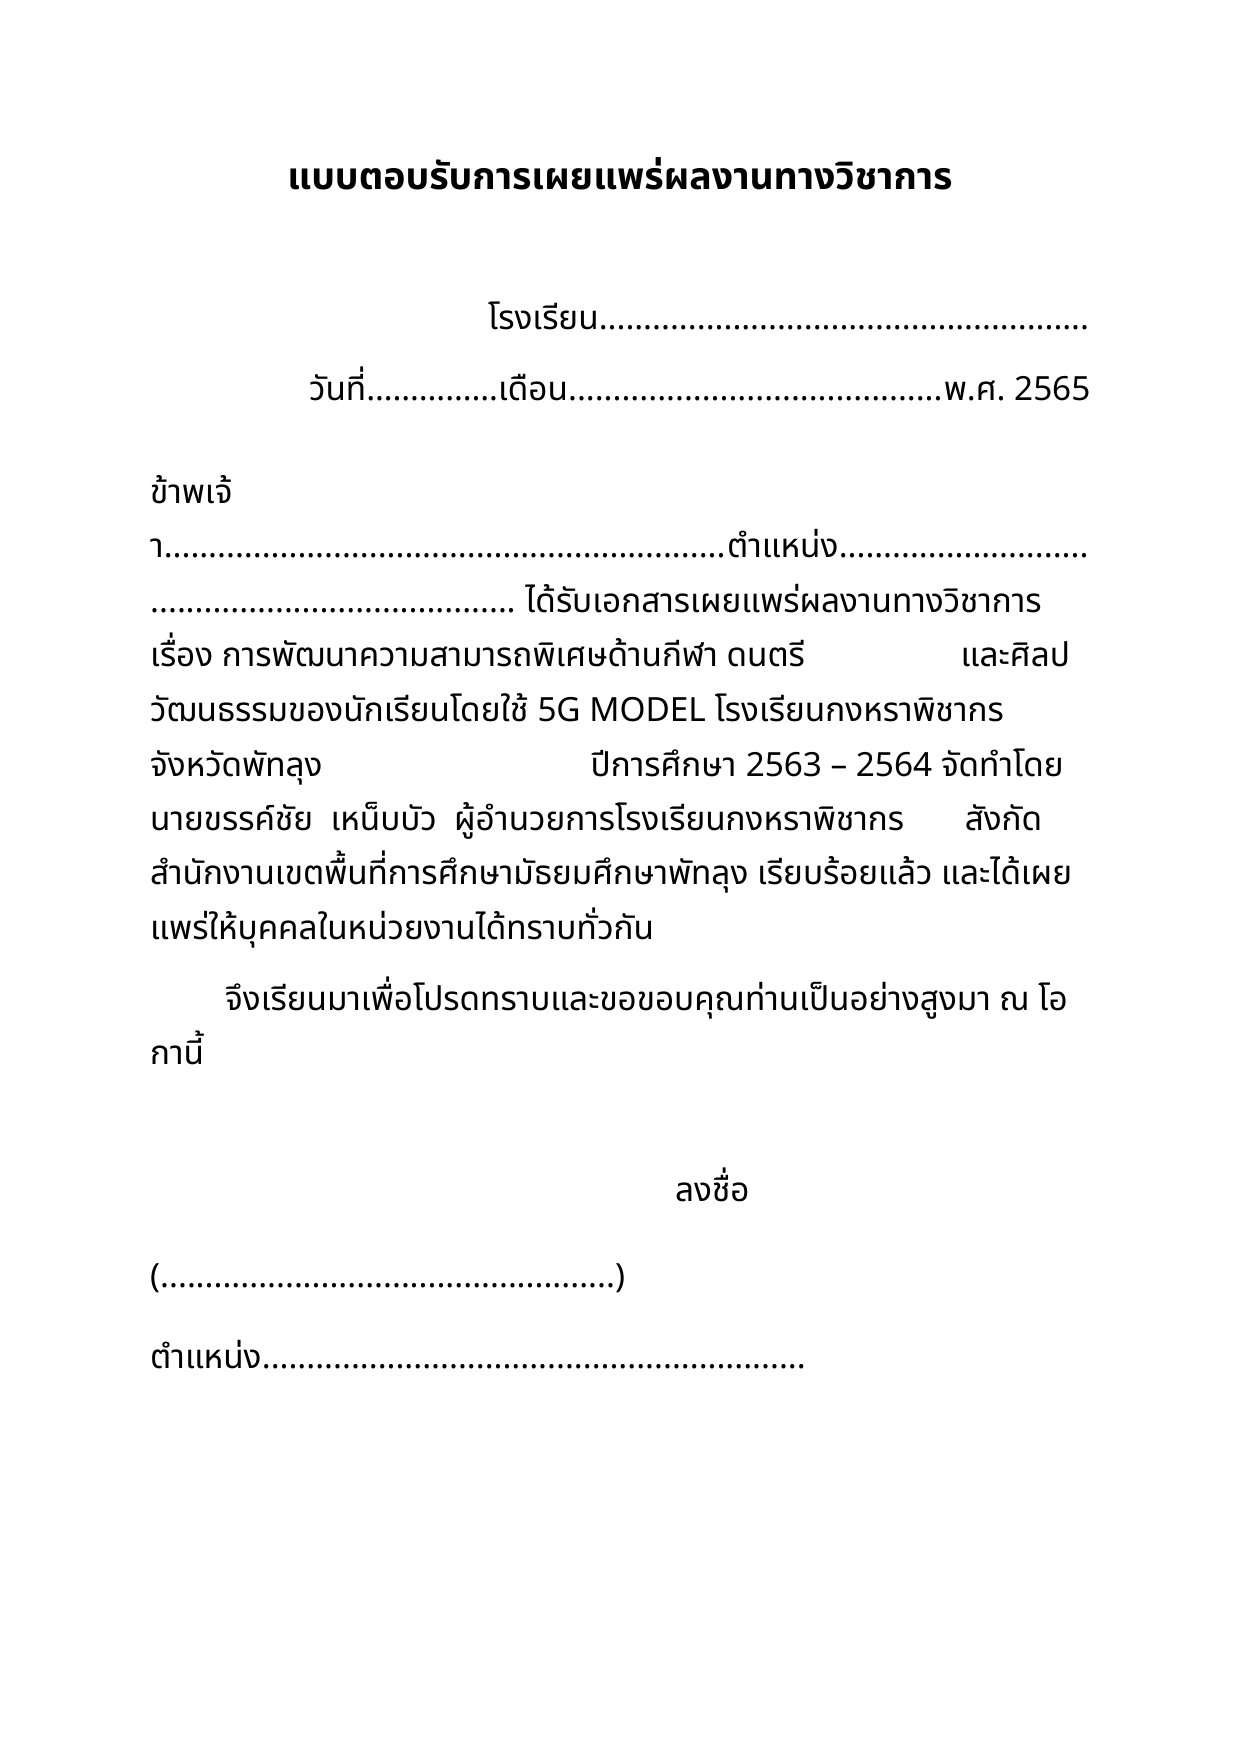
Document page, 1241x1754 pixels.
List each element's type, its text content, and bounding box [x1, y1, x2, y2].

text ข้าพเจ้า...............................................................ตำแหน่ง..................................................................... ได้รับเอกสารเผยแพร่ผลงานทางวิชาการ เรื่อง การพัฒนาความสามารถพิเศษด้านกีฬา ดนตรี และศิลปวัฒนธรรมของนักเรียนโดยใช้ 5G MODEL โรงเรียนกงหราพิชากร จังหวัดพัทลุง ปีการศึกษา 2563 – 2564 จัดทำโดย นายขรรค์ชัย เหน็บบัว ผู้อำนวยการโรงเรียนกงหราพิชากร สังกัดสำนักงานเขตพื้นที่การศึกษามัธยมศึกษาพัทลุง เรียบร้อยแล้ว และได้เผยแพร่ให้บุคคลในหน่วยงานได้ทราบทั่วกัน [150, 436, 1090, 954]
text แบบตอบรับการเผยแพร่ผลงานทางวิชาการ [150, 150, 1090, 207]
text (...................................................) [150, 1220, 1090, 1297]
text วันที่……………เดือน..........................................พ.ศ. 2565 [150, 365, 1090, 415]
text จึงเรียนมาเพื่อโปรดทราบและขอขอบคุณท่านเป็นอย่างสูงมา ณ โอกานี้ [150, 975, 1090, 1079]
text โรงเรียน....................................................... [150, 293, 1090, 344]
text ลงชื่อ [150, 1166, 1090, 1216]
text ตำแหน่ง............................................................. [150, 1301, 1090, 1383]
